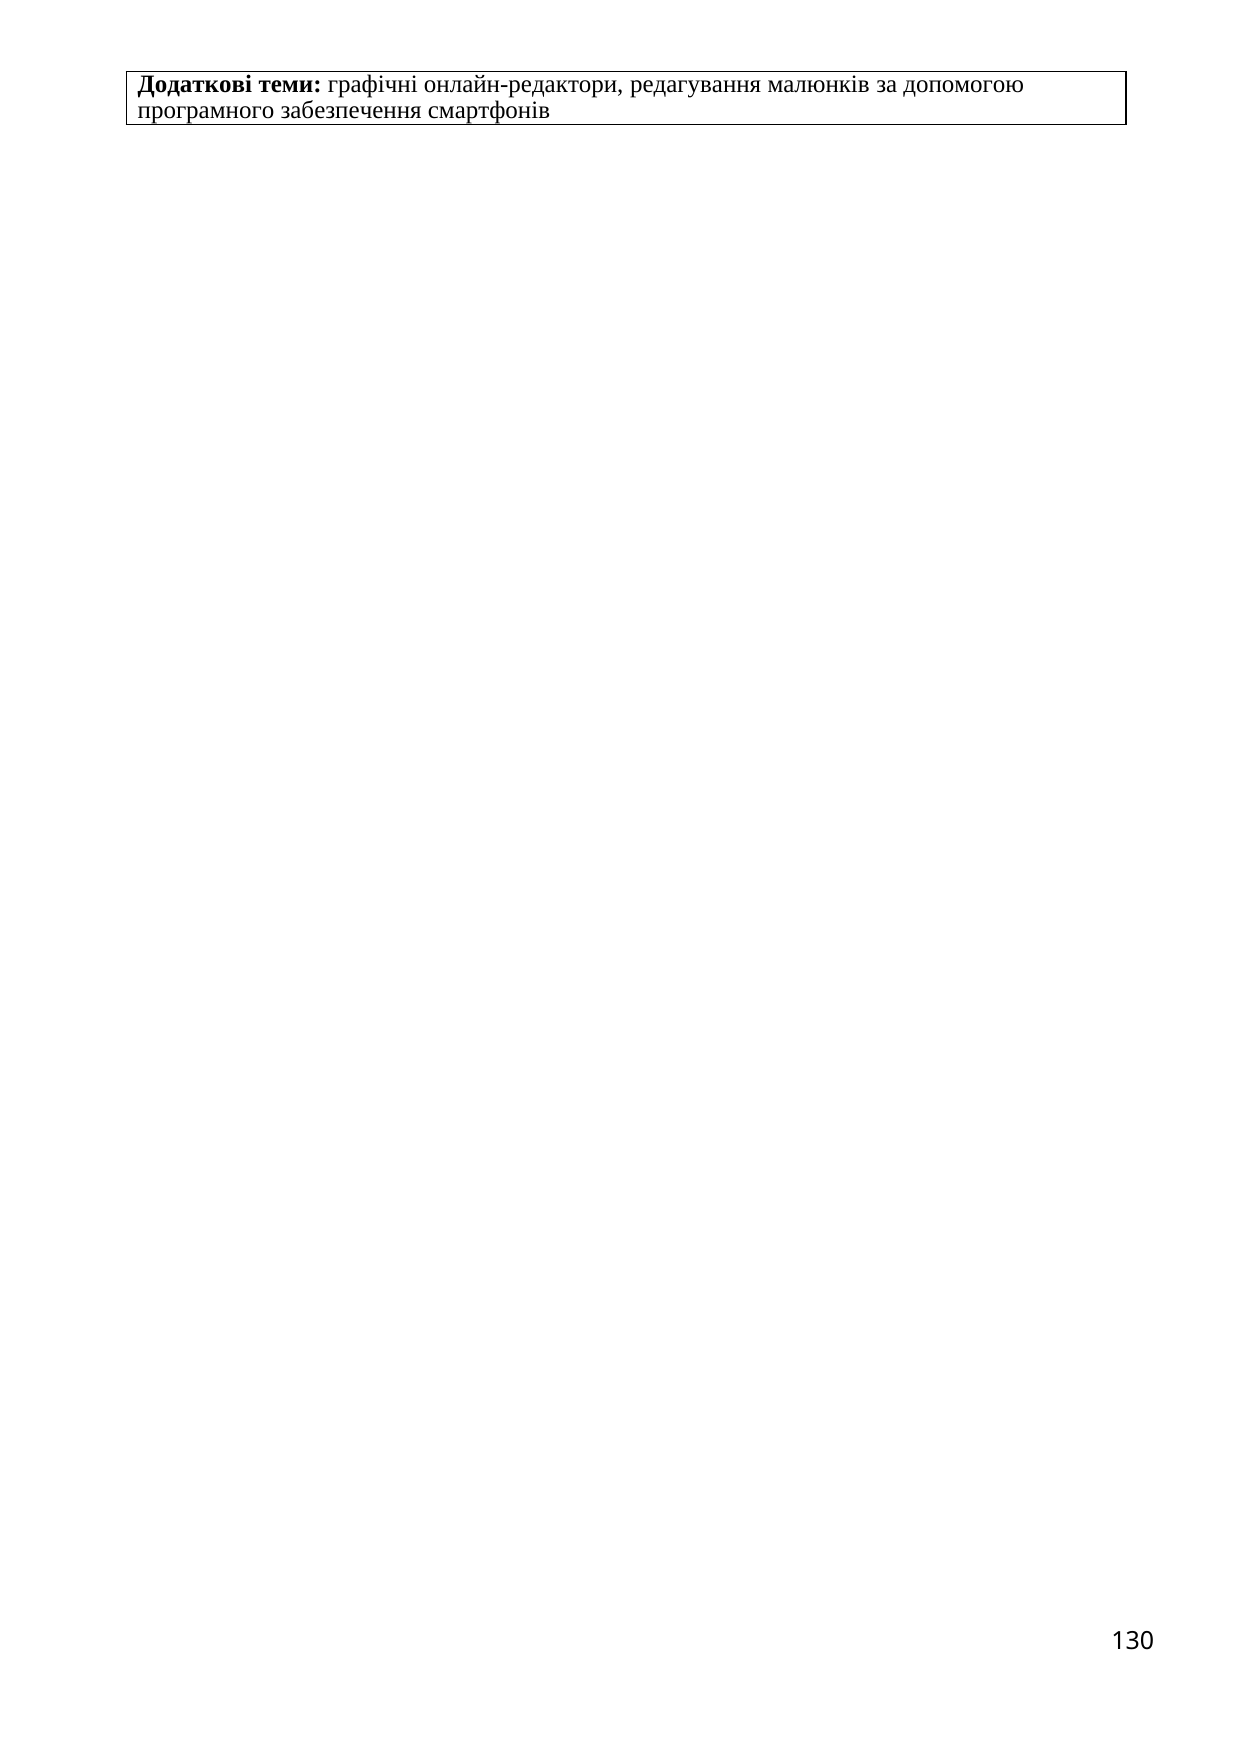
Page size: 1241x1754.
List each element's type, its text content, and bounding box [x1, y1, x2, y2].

table_cell Додаткові теми: графічні онлайн-редактори, редагування малюнків за допомогою програмного забезпечення смартфонів [127, 72, 1125, 124]
